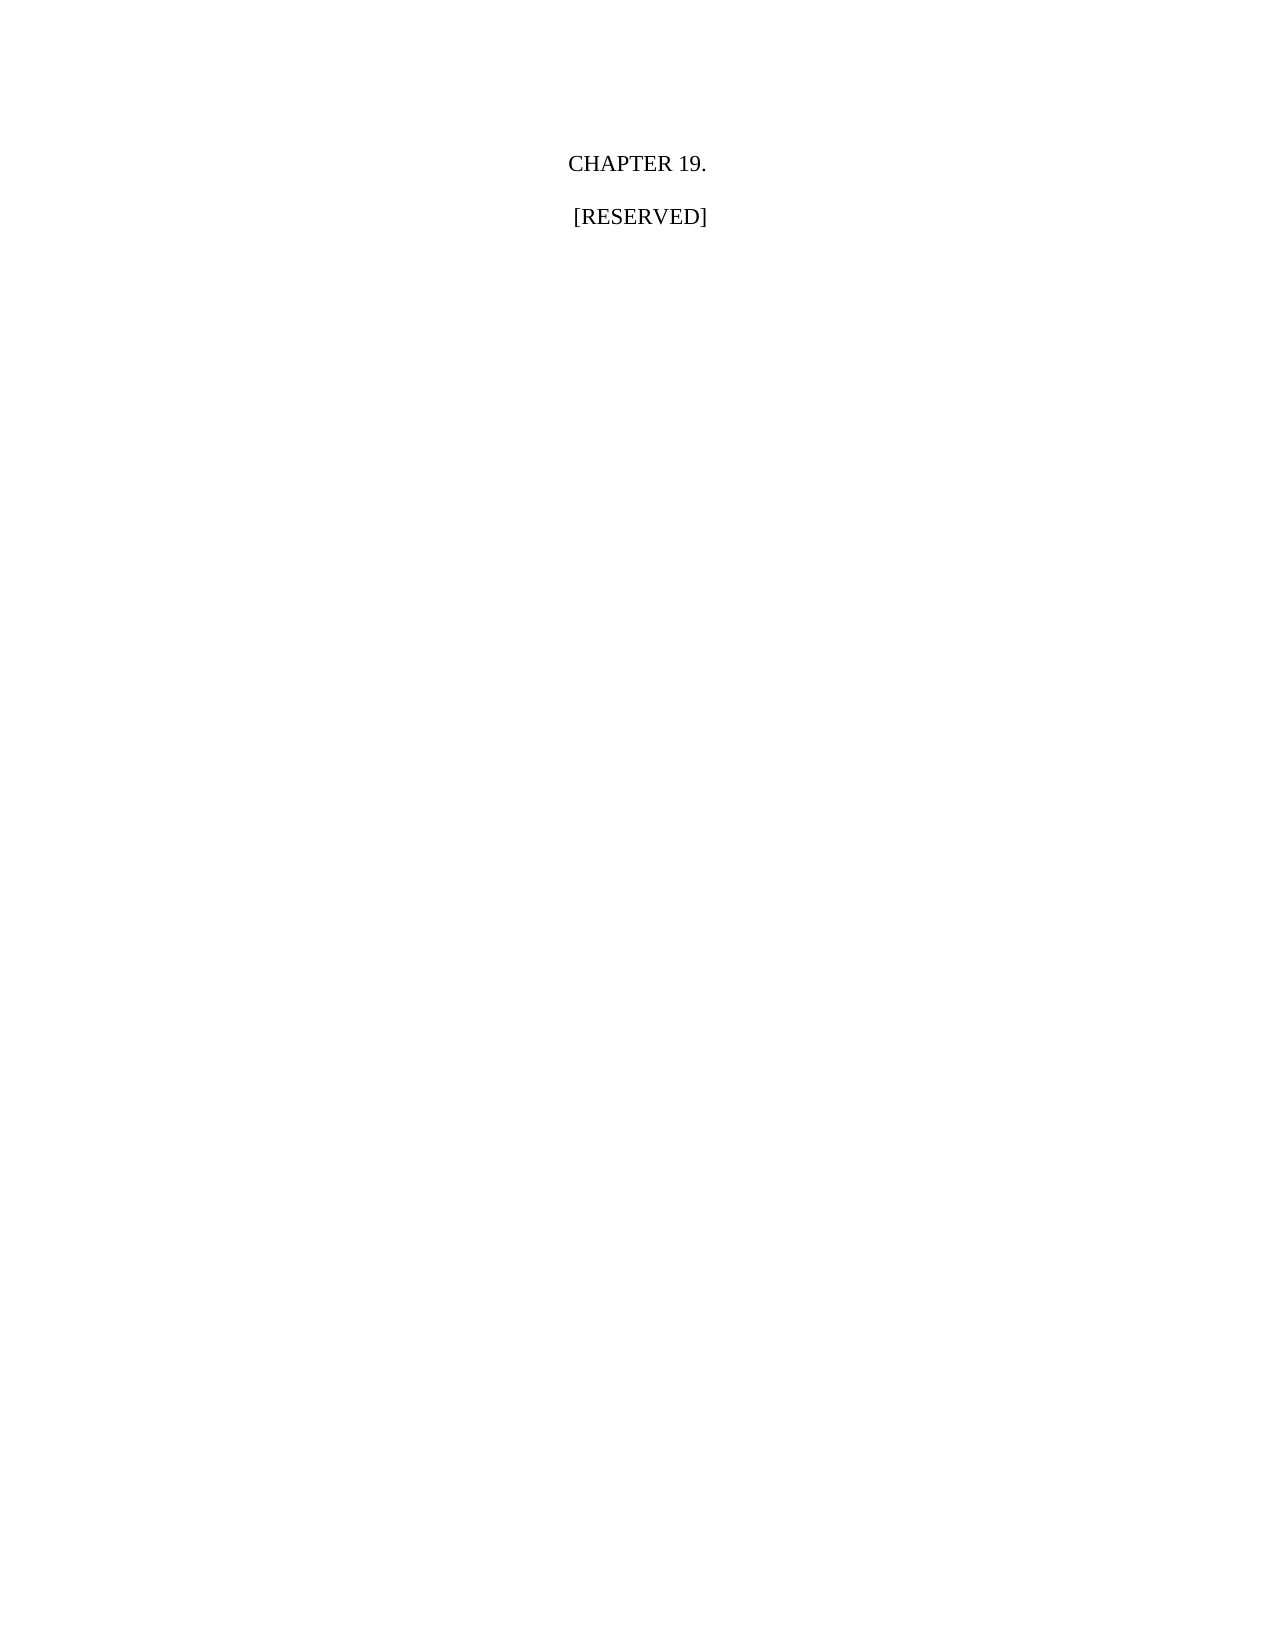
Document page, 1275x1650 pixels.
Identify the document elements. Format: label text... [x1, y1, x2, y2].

text CHAPTER 19. [150, 150, 1125, 176]
text [RESERVED] [150, 203, 1125, 229]
